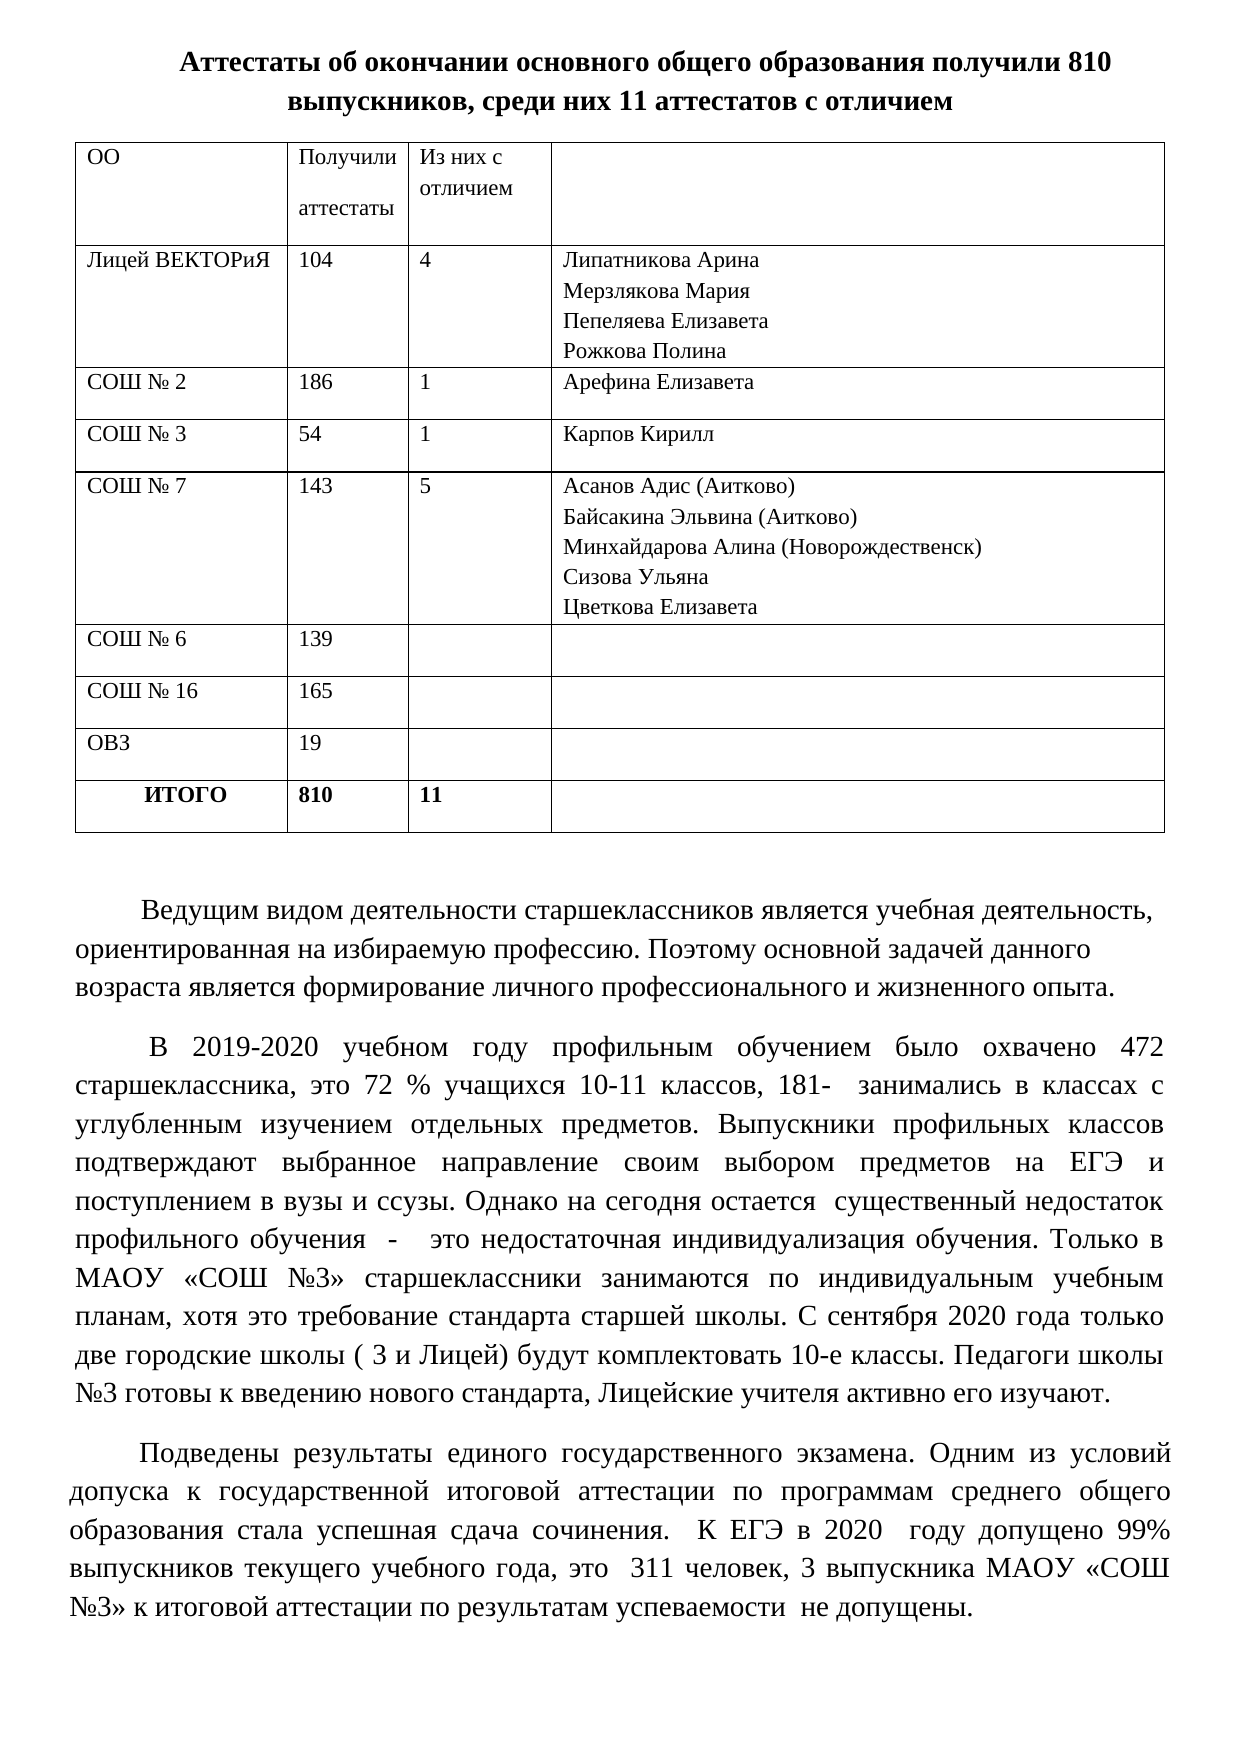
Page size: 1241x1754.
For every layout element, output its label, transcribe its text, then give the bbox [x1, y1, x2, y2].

table_cell СОШ № 7 [76, 473, 287, 623]
table_cell Карпов Кирилл [552, 420, 1164, 471]
table_cell 5 [409, 473, 551, 623]
table_cell СОШ № 6 [76, 625, 287, 676]
table_header Получили аттестаты [288, 143, 408, 245]
table_header ОО [76, 143, 287, 245]
table_cell 186 [288, 368, 408, 419]
table_cell 139 [288, 625, 408, 676]
table_cell [552, 729, 1164, 780]
text Ведущим видом деятельности старшеклассников является учебная деятельность, ориентированная на избираемую профессию. Поэтому основной задачей данного возраста является формирование личного профессионального и жизненного опыта. [75, 892, 1165, 1003]
table_cell ОВЗ [76, 729, 287, 780]
table_cell Асанов Адис (Аитково) Байсакина Эльвина (Аитково) Минхайдарова Алина (Новорождественск) Сизова Ульяна Цветкова Елизавета [552, 473, 1164, 623]
text В 2019-2020 учебном году профильным обучением было охвачено 472 старшеклассника, это 72 % учащихся 10-11 классов, 181- занимались в классах с углубленным изучением отдельных предметов. Выпускники профильных классов подтверждают выбранное направление своим выбором предметов на ЕГЭ и поступлением в вузы и ссузы. Однако на сегодня остается существенный недостаток профильного обучения - это недостаточная индивидуализация обучения. Только в МАОУ «СОШ №3» старшеклассники занимаются по индивидуальным учебным планам, хотя это требование стандарта старшей школы. С сентября 2020 года только две городские школы ( 3 и Лицей) будут комплектовать 10-е классы. Педагоги школы №3 готовы к введению нового стандарта, Лицейские учителя активно его изучают. [75, 1029, 1165, 1409]
table_cell [552, 677, 1164, 728]
table_cell 4 [409, 246, 551, 367]
table_cell Липатникова Арина Мерзлякова Мария Пепеляева Елизавета Рожкова Полина [552, 246, 1164, 367]
table_header [552, 143, 1164, 245]
table_cell 104 [288, 246, 408, 367]
text Подведены результаты единого государственного экзамена. Одним из условий допуска к государственной итоговой аттестации по программам среднего общего образования стала успешная сдача сочинения. К ЕГЭ в 2020 году допущено 99% выпускников текущего учебного года, это 311 человек, 3 выпускника МАОУ «СОШ №3» к итоговой аттестации по результатам успеваемости не допущены. [69, 1435, 1172, 1623]
table_cell 11 [409, 781, 551, 832]
table_cell ИТОГО [76, 781, 287, 832]
table_cell [409, 729, 551, 780]
table_cell 1 [409, 368, 551, 419]
text Аттестаты об окончании основного общего образования получили 810 выпускников, среди них 11 аттестатов с отличием [75, 44, 1165, 116]
table_cell [409, 625, 551, 676]
table_cell 1 [409, 420, 551, 471]
table_cell 143 [288, 473, 408, 623]
table_cell 165 [288, 677, 408, 728]
table_cell Лицей ВЕКТОРиЯ [76, 246, 287, 367]
table_cell 810 [288, 781, 408, 832]
table_cell 19 [288, 729, 408, 780]
table_cell СОШ № 16 [76, 677, 287, 728]
table_cell СОШ № 2 [76, 368, 287, 419]
table_cell [552, 781, 1164, 832]
table_header Из них с отличием [409, 143, 551, 245]
table_cell [552, 625, 1164, 676]
table_cell СОШ № 3 [76, 420, 287, 471]
table_cell 54 [288, 420, 408, 471]
table_cell [409, 677, 551, 728]
table_cell Арефина Елизавета [552, 368, 1164, 419]
